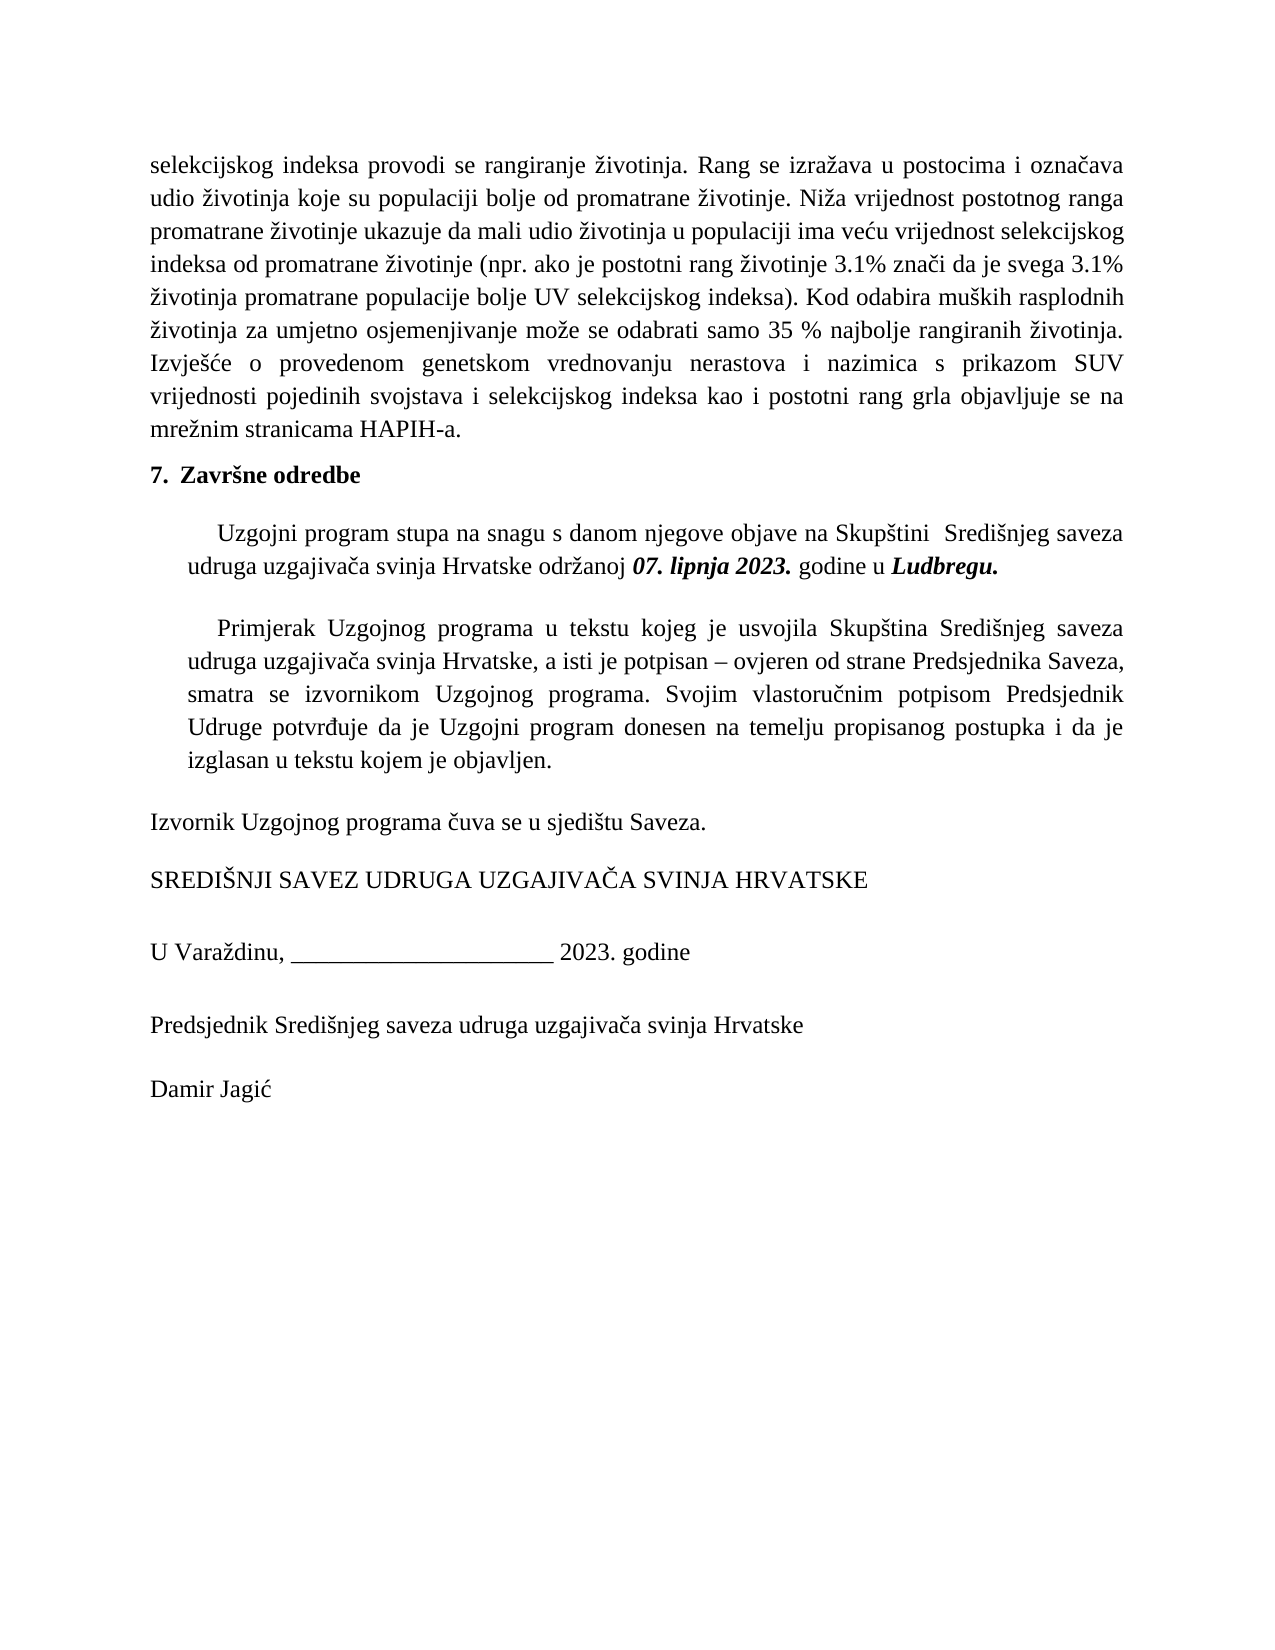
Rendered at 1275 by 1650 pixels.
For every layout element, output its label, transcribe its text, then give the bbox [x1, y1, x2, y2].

text Uzgojni program stupa na snagu s danom njegove objave na Skupštini Središnjeg saveza udruga uzgajivača svinja Hrvatske održanoj 07. lipnja 2023. godine u Ludbregu. [187, 518, 1125, 579]
subtitle Završne odredbe [150, 460, 1125, 488]
text Predsjednik Središnjeg saveza udruga uzgajivača svinja Hrvatske [150, 1010, 1125, 1038]
text U Varaždinu, _____________________ 2023. godine [150, 937, 1125, 966]
text Primjerak Uzgojnog programa u tekstu kojeg je usvojila Skupština Središnjeg saveza udruga uzgajivača svinja Hrvatske, a isti je potpisan – ovjeren od strane Predsjednika Saveza, smatra se izvornikom Uzgojnog programa. Svojim vlastoručnim potpisom Predsjednik Udruge potvrđuje da je Uzgojni program donesen na temelju propisanog postupka i da je izglasan u tekstu kojem je objavljen. [187, 613, 1125, 774]
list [150, 150, 1125, 443]
text Izvornik Uzgojnog programa čuva se u sjedištu Saveza. [150, 807, 1125, 836]
text SREDIŠNJI SAVEZ UDRUGA UZGAJIVAČA SVINJA HRVATSKE [150, 865, 1125, 894]
text Damir Jagić [150, 1074, 1125, 1102]
